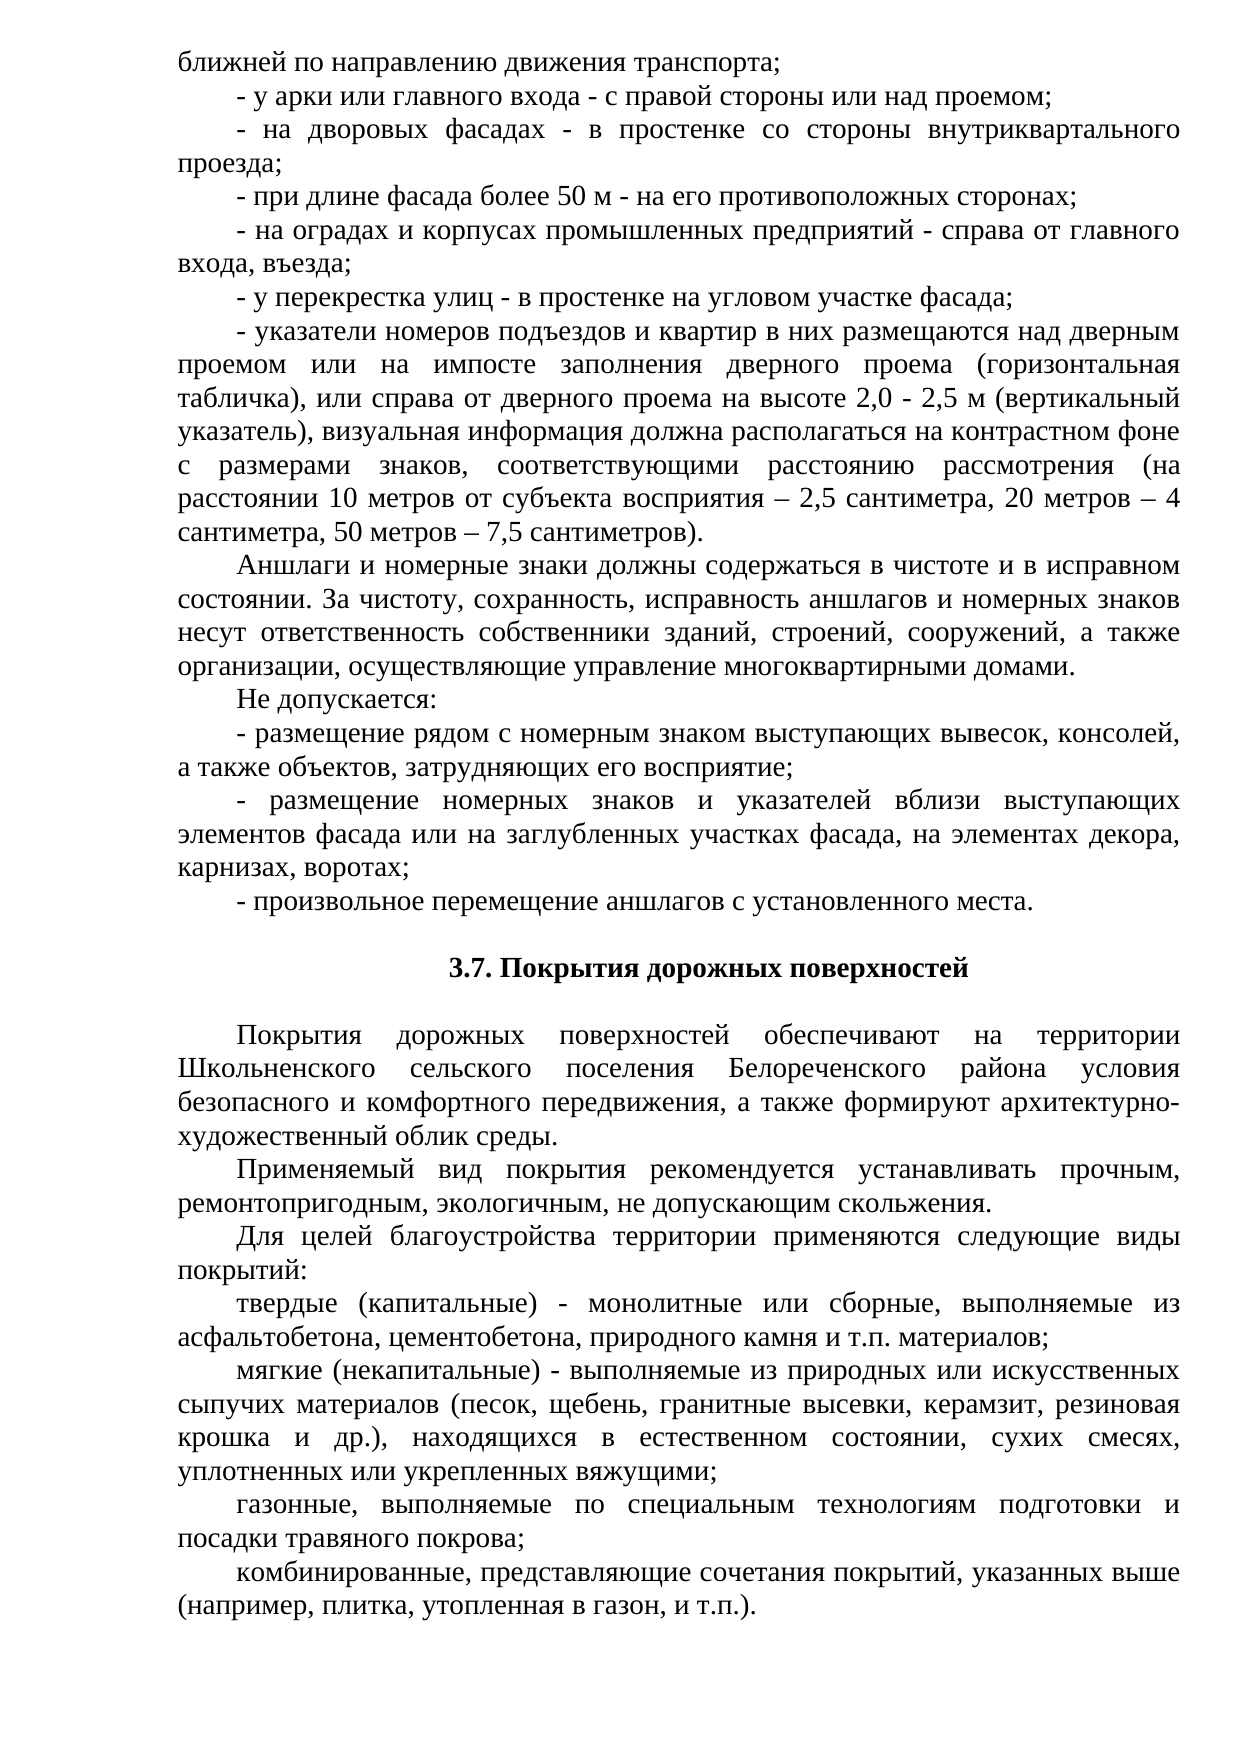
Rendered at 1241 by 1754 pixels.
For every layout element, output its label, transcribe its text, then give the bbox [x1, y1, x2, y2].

text комбинированные, представляющие сочетания покрытий, указанных выше (например, плитка, утопленная в газон, и т.п.). [177, 1554, 1181, 1621]
text - на дворовых фасадах - в простенке со стороны внутриквартального проезда; [177, 111, 1181, 178]
text Применяемый вид покрытия рекомендуется устанавливать прочным, ремонтопригодным, экологичным, не допускающим скольжения. [177, 1151, 1181, 1218]
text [177, 44, 1181, 78]
text - произвольное перемещение аншлагов с установленного места. [177, 883, 1181, 916]
text мягкие (некапитальные) - выполняемые из природных или искусственных сыпучих материалов (песок, щебень, гранитные высевки, керамзит, резиновая крошка и др.), находящихся в естественном состоянии, сухих смесях, уплотненных или укрепленных вяжущими; [177, 1352, 1181, 1487]
text - у перекрестка улиц - в простенке на угловом участке фасада; [177, 279, 1181, 313]
text Аншлаги и номерные знаки должны содержаться в чистоте и в исправном состоянии. За чистоту, сохранность, исправность аншлагов и номерных знаков несут ответственность собственники зданий, строений, сооружений, а также организации, осуществляющие управление многоквартирными домами. [177, 547, 1181, 682]
text - у арки или главного входа - с правой стороны или над проемом; [177, 78, 1181, 111]
text твердые (капитальные) - монолитные или сборные, выполняемые из асфальтобетона, цементобетона, природного камня и т.п. материалов; [177, 1285, 1181, 1352]
text - на оградах и корпусах промышленных предприятий - справа от главного входа, въезда; [177, 212, 1181, 279]
text - размещение рядом с номерным знаком выступающих вывесок, консолей, а также объектов, затрудняющих его восприятие; [177, 715, 1181, 782]
text - при длине фасада более 50 м - на его противоположных сторонах; [177, 178, 1181, 212]
text 3.7. Покрытия дорожных поверхностей [177, 950, 1181, 983]
text газонные, выполняемые по специальным технологиям подготовки и посадки травяного покрова; [177, 1487, 1181, 1554]
text Не допускается: [177, 682, 1181, 715]
text - размещение номерных знаков и указателей вблизи выступающих элементов фасада или на заглубленных участках фасада, на элементах декора, карнизах, воротах; [177, 782, 1181, 883]
text - указатели номеров подъездов и квартир в них размещаются над дверным проемом или на импосте заполнения дверного проема (горизонтальная табличка), или справа от дверного проема на высоте 2,0 - 2,5 м (вертикальный указатель), визуальная информация должна располагаться на контрастном фоне с размерами знаков, соответствующими расстоянию рассмотрения (на расстоянии 10 метров от субъекта восприятия – 2,5 сантиметра, 20 метров – 4 сантиметра, 50 метров – 7,5 сантиметров). [177, 313, 1181, 547]
text Покрытия дорожных поверхностей обеспечивают на территории Школьненского сельского поселения Белореченского района условия безопасного и комфортного передвижения, а также формируют архитектурно-художественный облик среды. [177, 1017, 1181, 1151]
text Для целей благоустройства территории применяются следующие виды покрытий: [177, 1218, 1181, 1285]
